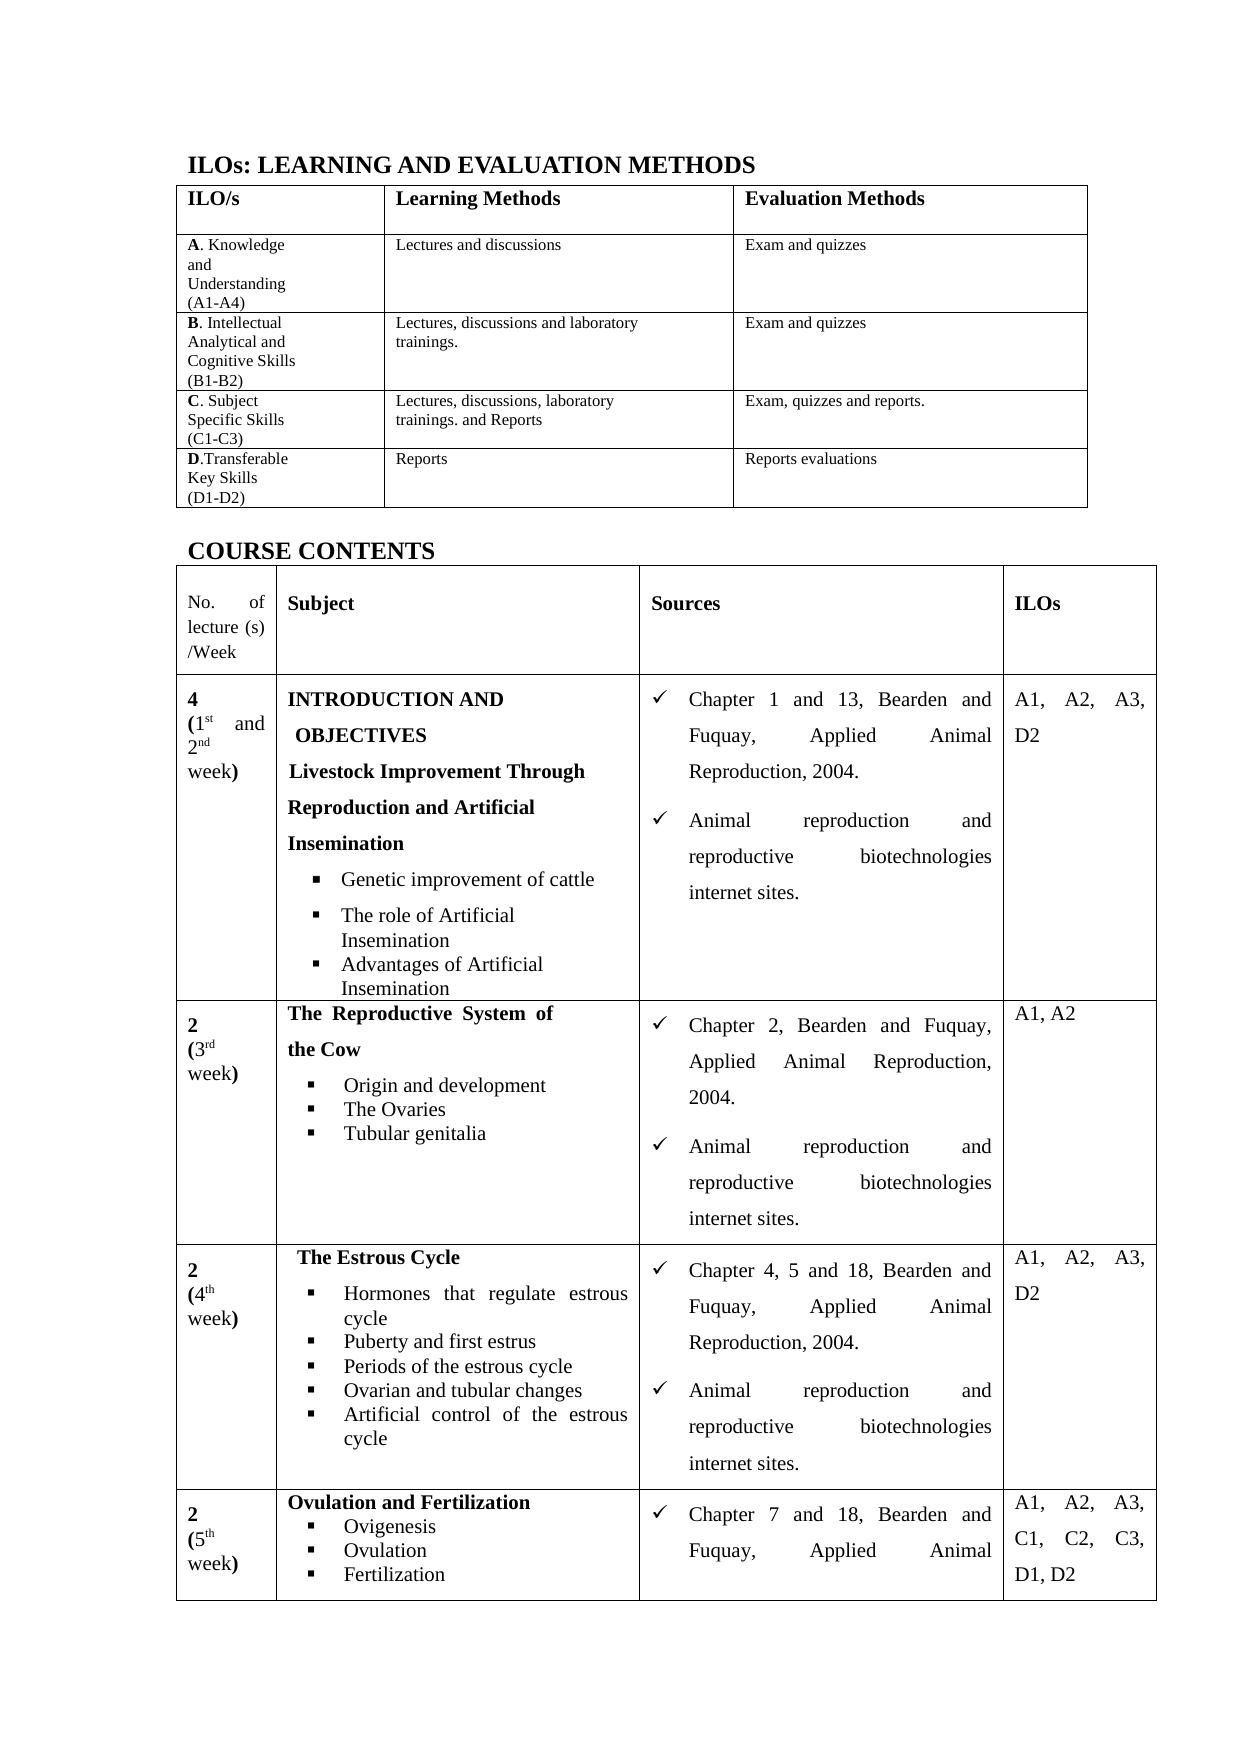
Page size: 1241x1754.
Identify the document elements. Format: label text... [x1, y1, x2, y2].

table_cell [1004, 1490, 1156, 1600]
subtitle ILOs: LEARNING AND EVALUATION METHODS [187, 150, 1053, 179]
table_cell Reports evaluations [734, 449, 1087, 507]
table_cell Lectures, discussions, laboratory trainings. and Reports [385, 391, 733, 448]
table_header No. of lecture (s) /Week [177, 566, 276, 674]
table_cell A1, A2, A3, D2 [1004, 1245, 1156, 1489]
table_header Sources [640, 566, 1003, 674]
table_cell Chapter 2, Bearden and Fuquay, Applied Animal Reproduction, 2004. Animal reproduction and reproductive biotechnologies internet sites. [640, 1001, 1003, 1244]
table_cell Lectures, discussions and laboratory trainings. [385, 313, 733, 389]
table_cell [277, 1490, 639, 1600]
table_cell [640, 1490, 1003, 1600]
table_cell Lectures and discussions [385, 235, 733, 312]
table_cell Chapter 4, 5 and 18, Bearden and Fuquay, Applied Animal Reproduction, 2004. Animal reproduction and reproductive biotechnologies internet sites. [640, 1245, 1003, 1489]
table_cell 2 (3rd week) [177, 1001, 276, 1244]
table_cell A1, A2, A3, D2 [1004, 675, 1156, 1000]
text COURSE CONTENTS [187, 536, 1053, 565]
table_cell 4 (1st and 2nd week) [177, 675, 276, 1000]
table_cell C. Subject Specific Skills (C1-C3) [177, 391, 384, 448]
table_cell 2 (5th week) [177, 1490, 276, 1600]
table_cell The Reproductive System of the Cow Origin and development The Ovaries Tubular genitalia [277, 1001, 639, 1244]
table_cell Exam and quizzes [734, 313, 1087, 389]
table_cell A1, A2 [1004, 1001, 1156, 1244]
table_cell Chapter 1 and 13, Bearden and Fuquay, Applied Animal Reproduction, 2004. Animal reproduction and reproductive biotechnologies internet sites. [640, 675, 1003, 1000]
table_header ILOs [1004, 566, 1156, 674]
table_cell D.Transferable Key Skills (D1-D2) [177, 449, 384, 507]
table_cell The Estrous Cycle Hormones that regulate estrous cycle Puberty and first estrus Periods of the estrous cycle Ovarian and tubular changes Artificial control of the estrous cycle [277, 1245, 639, 1489]
table_cell Exam and quizzes [734, 235, 1087, 312]
table_cell B. Intellectual Analytical and Cognitive Skills (B1-B2) [177, 313, 384, 389]
table_cell Introduction and objectives Livestock Improvement Through Reproduction and Artificial Insemination Genetic improvement of cattle The role of Artificial Insemination Advantages of Artificial Insemination [277, 675, 639, 1000]
table_cell A. Knowledge and Understanding (A1-A4) [177, 235, 384, 312]
table_header ILO/s [177, 186, 384, 234]
table_header Evaluation Methods [734, 186, 1087, 234]
table_cell Reports [385, 449, 733, 507]
table_cell Exam, quizzes and reports. [734, 391, 1087, 448]
table_cell 2 (4th week) [177, 1245, 276, 1489]
table_header Subject [277, 566, 639, 674]
table_header Learning Methods [385, 186, 733, 234]
